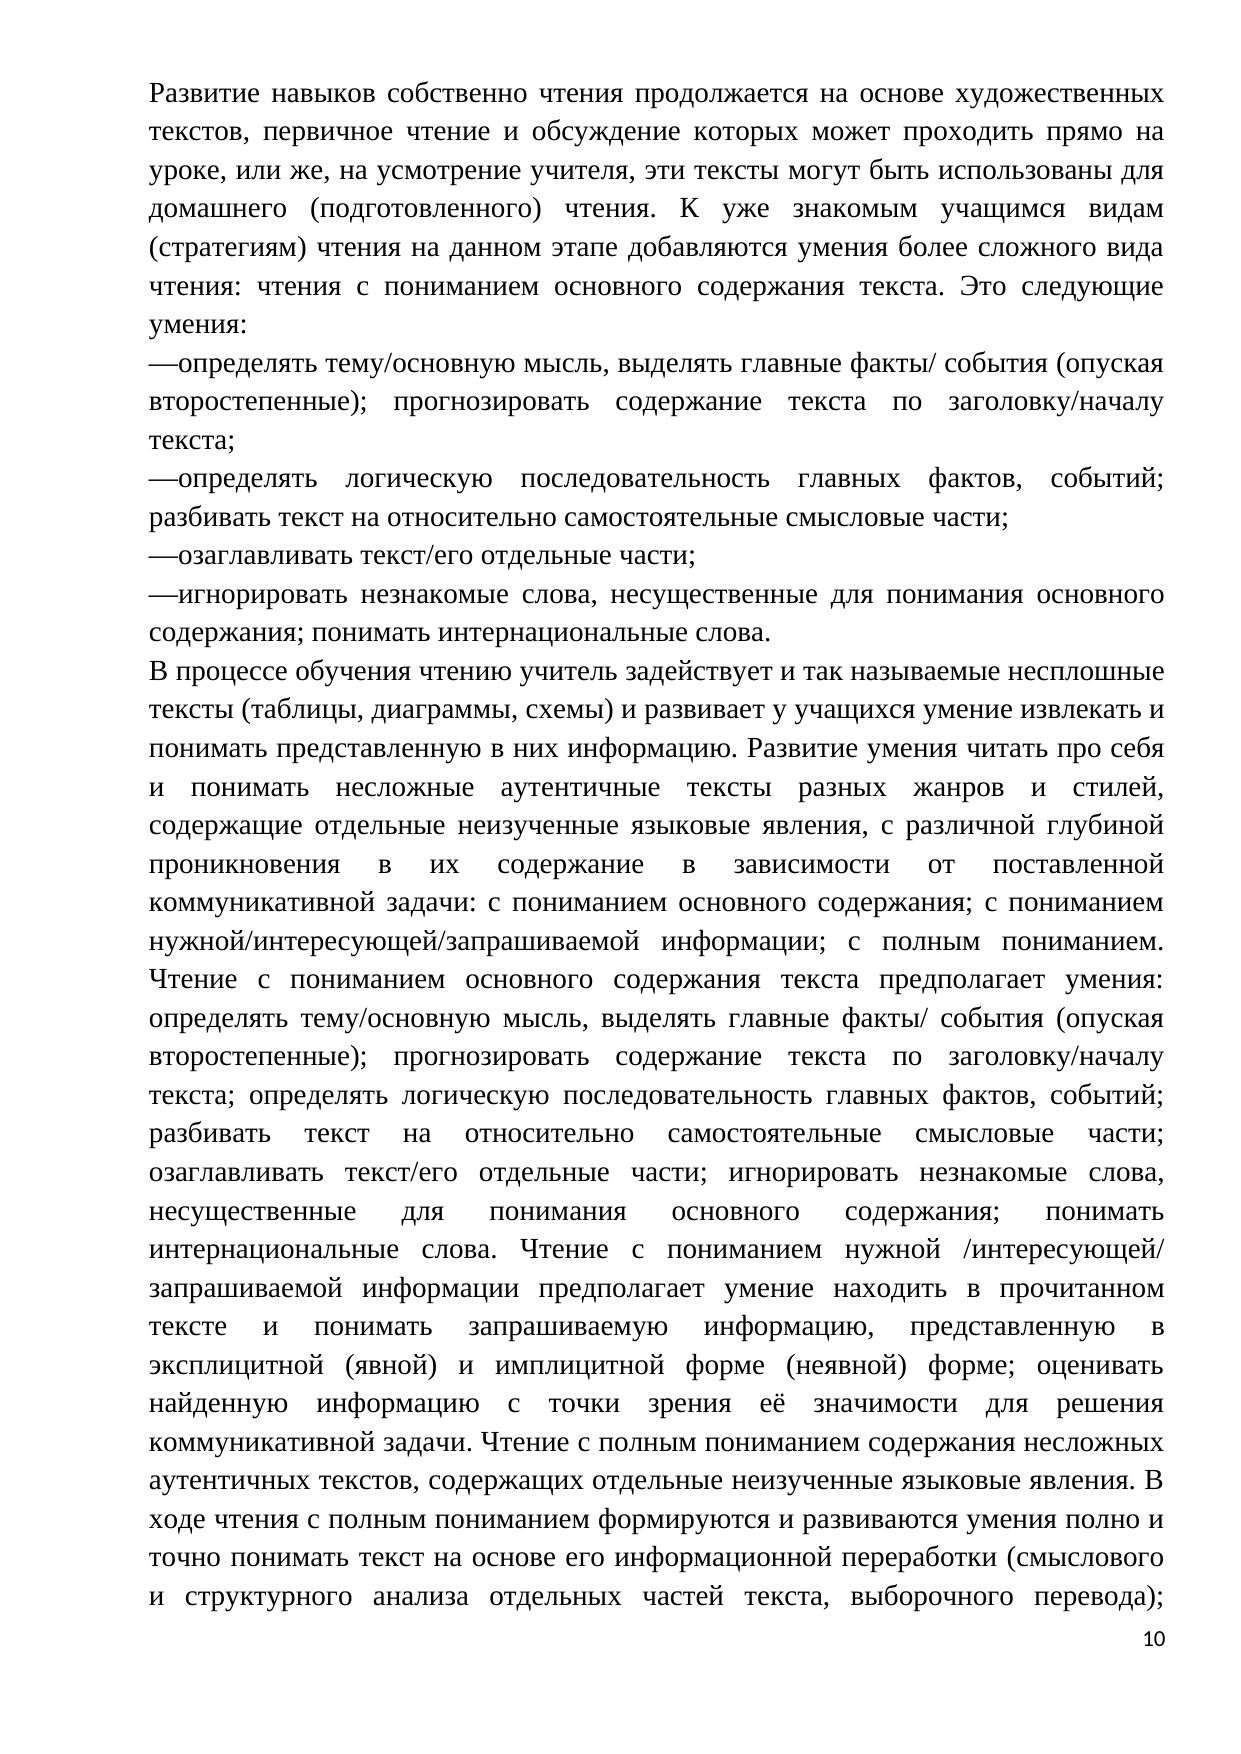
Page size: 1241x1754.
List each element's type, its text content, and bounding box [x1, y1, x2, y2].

text —определять тему/основную мысль, выделять главные факты/ события (опуская второстепенные); прогнозировать содержание текста по заголовку/началу текста; [149, 345, 1165, 455]
text —озаглавливать текст/его отдельные части; [149, 537, 1165, 571]
text —игнорировать незнакомые слова, несущественные для понимания основного содержания; понимать интернациональные слова. [149, 576, 1165, 648]
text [149, 653, 1165, 1612]
text —определять логическую последовательность главных фактов, событий; разбивать текст на относительно самостоятельные смысловые части; [149, 460, 1165, 532]
text Развитие навыков собственно чтения продолжается на основе художественных текстов, первичное чтение и обсуждение которых может проходить прямо на уроке, или же, на усмотрение учителя, эти тексты могут быть использованы для домашнего (подготовленного) чтения. К уже знакомым учащимся видам (стратегиям) чтения на данном этапе добавляются умения более сложного вида чтения: чтения с пониманием основного содержания текста. Это следующие умения: [149, 75, 1165, 340]
